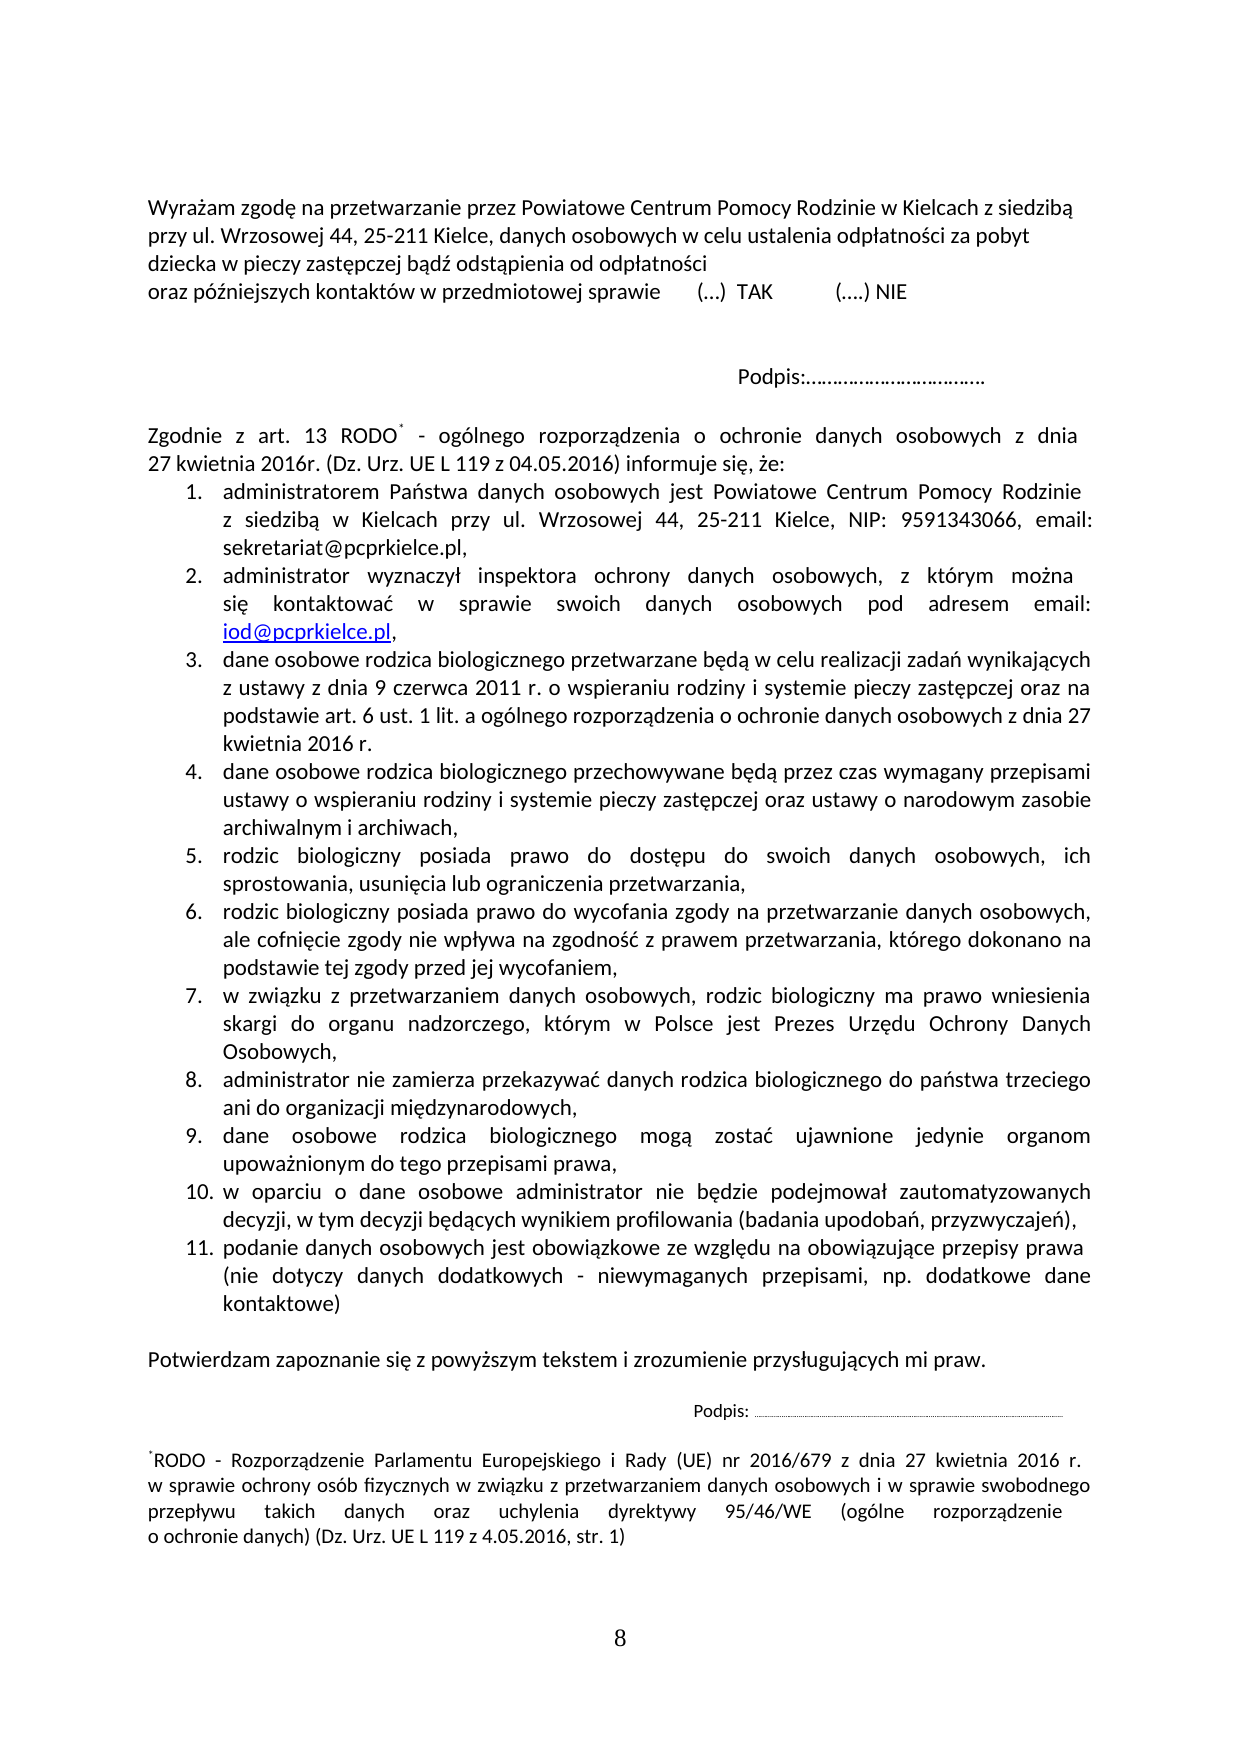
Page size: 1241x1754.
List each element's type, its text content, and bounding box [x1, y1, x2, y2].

list rodzic biologiczny posiada prawo do wycofania zgody na przetwarzanie danych osobowych, ale cofnięcie zgody nie wpływa na zgodność z prawem przetwarzania, którego dokonano na podstawie tej zgody przed jej wycofaniem, [185, 897, 1092, 981]
text Podpis:……………………………. [664, 362, 1092, 390]
list w związku z przetwarzaniem danych osobowych, rodzic biologiczny ma prawo wniesienia skargi do organu nadzorczego, którym w Polsce jest Prezes Urzędu Ochrony Danych Osobowych, [185, 981, 1092, 1065]
text Podpis: …………………………………………………………………………………………………………………………………………….. [590, 1399, 1092, 1422]
list w oparciu o dane osobowe administrator nie będzie podejmował zautomatyzowanych decyzji, w tym decyzji będących wynikiem profilowania (badania upodobań, przyzwyczajeń), [185, 1177, 1092, 1233]
list administrator wyznaczył inspektora ochrony danych osobowych, z którym można się kontaktować w sprawie swoich danych osobowych pod adresem email: iod@pcprkielce.pl, [185, 561, 1092, 645]
text Potwierdzam zapoznanie się z powyższym tekstem i zrozumienie przysługujących mi praw. [148, 1346, 1092, 1373]
list dane osobowe rodzica biologicznego mogą zostać ujawnione jedynie organom upoważnionym do tego przepisami prawa, [185, 1121, 1092, 1177]
text *RODO - Rozporządzenie Parlamentu Europejskiego i Rady (UE) nr 2016/679 z dnia 27 kwietnia 2016 r. w sprawie ochrony osób fizycznych w związku z przetwarzaniem danych osobowych i w sprawie swobodnego przepływu takich danych oraz uchylenia dyrektywy 95/46/WE (ogólne rozporządzenie o ochronie danych) (Dz. Urz. UE L 119 z 4.05.2016, str. 1) [148, 1447, 1092, 1549]
text Zgodnie z art. 13 RODO* - ogólnego rozporządzenia o ochronie danych osobowych z dnia 27 kwietnia 2016r. (Dz. Urz. UE L 119 z 04.05.2016) informuje się, że: [148, 421, 1092, 477]
text oraz późniejszych kontaktów w przedmiotowej sprawie (…) TAK (….) NIE [148, 277, 1092, 306]
list administrator nie zamierza przekazywać danych rodzica biologicznego do państwa trzeciego ani do organizacji międzynarodowych, [185, 1065, 1092, 1121]
list rodzic biologiczny posiada prawo do dostępu do swoich danych osobowych, ich sprostowania, usunięcia lub ograniczenia przetwarzania, [185, 841, 1092, 897]
list dane osobowe rodzica biologicznego przetwarzane będą w celu realizacji zadań wynikających z ustawy z dnia 9 czerwca 2011 r. o wspieraniu rodziny i systemie pieczy zastępczej oraz na podstawie art. 6 ust. 1 lit. a ogólnego rozporządzenia o ochronie danych osobowych z dnia 27 kwietnia 2016 r. [185, 645, 1092, 757]
list podanie danych osobowych jest obowiązkowe ze względu na obowiązujące przepisy prawa (nie dotyczy danych dodatkowych - niewymaganych przepisami, np. dodatkowe dane kontaktowe) [185, 1233, 1092, 1317]
list administratorem Państwa danych osobowych jest Powiatowe Centrum Pomocy Rodzinie z siedzibą w Kielcach przy ul. Wrzosowej 44, 25-211 Kielce, NIP: 9591343066, email: sekretariat@pcprkielce.pl, [185, 477, 1093, 561]
list dane osobowe rodzica biologicznego przechowywane będą przez czas wymagany przepisami ustawy o wspieraniu rodziny i systemie pieczy zastępczej oraz ustawy o narodowym zasobie archiwalnym i archiwach, [185, 757, 1092, 841]
text Wyrażam zgodę na przetwarzanie przez Powiatowe Centrum Pomocy Rodzinie w Kielcach z siedzibą przy ul. Wrzosowej 44, 25-211 Kielce, danych osobowych w celu ustalenia odpłatności za pobyt dziecka w pieczy zastępczej bądź odstąpienia od odpłatności [148, 193, 1092, 277]
